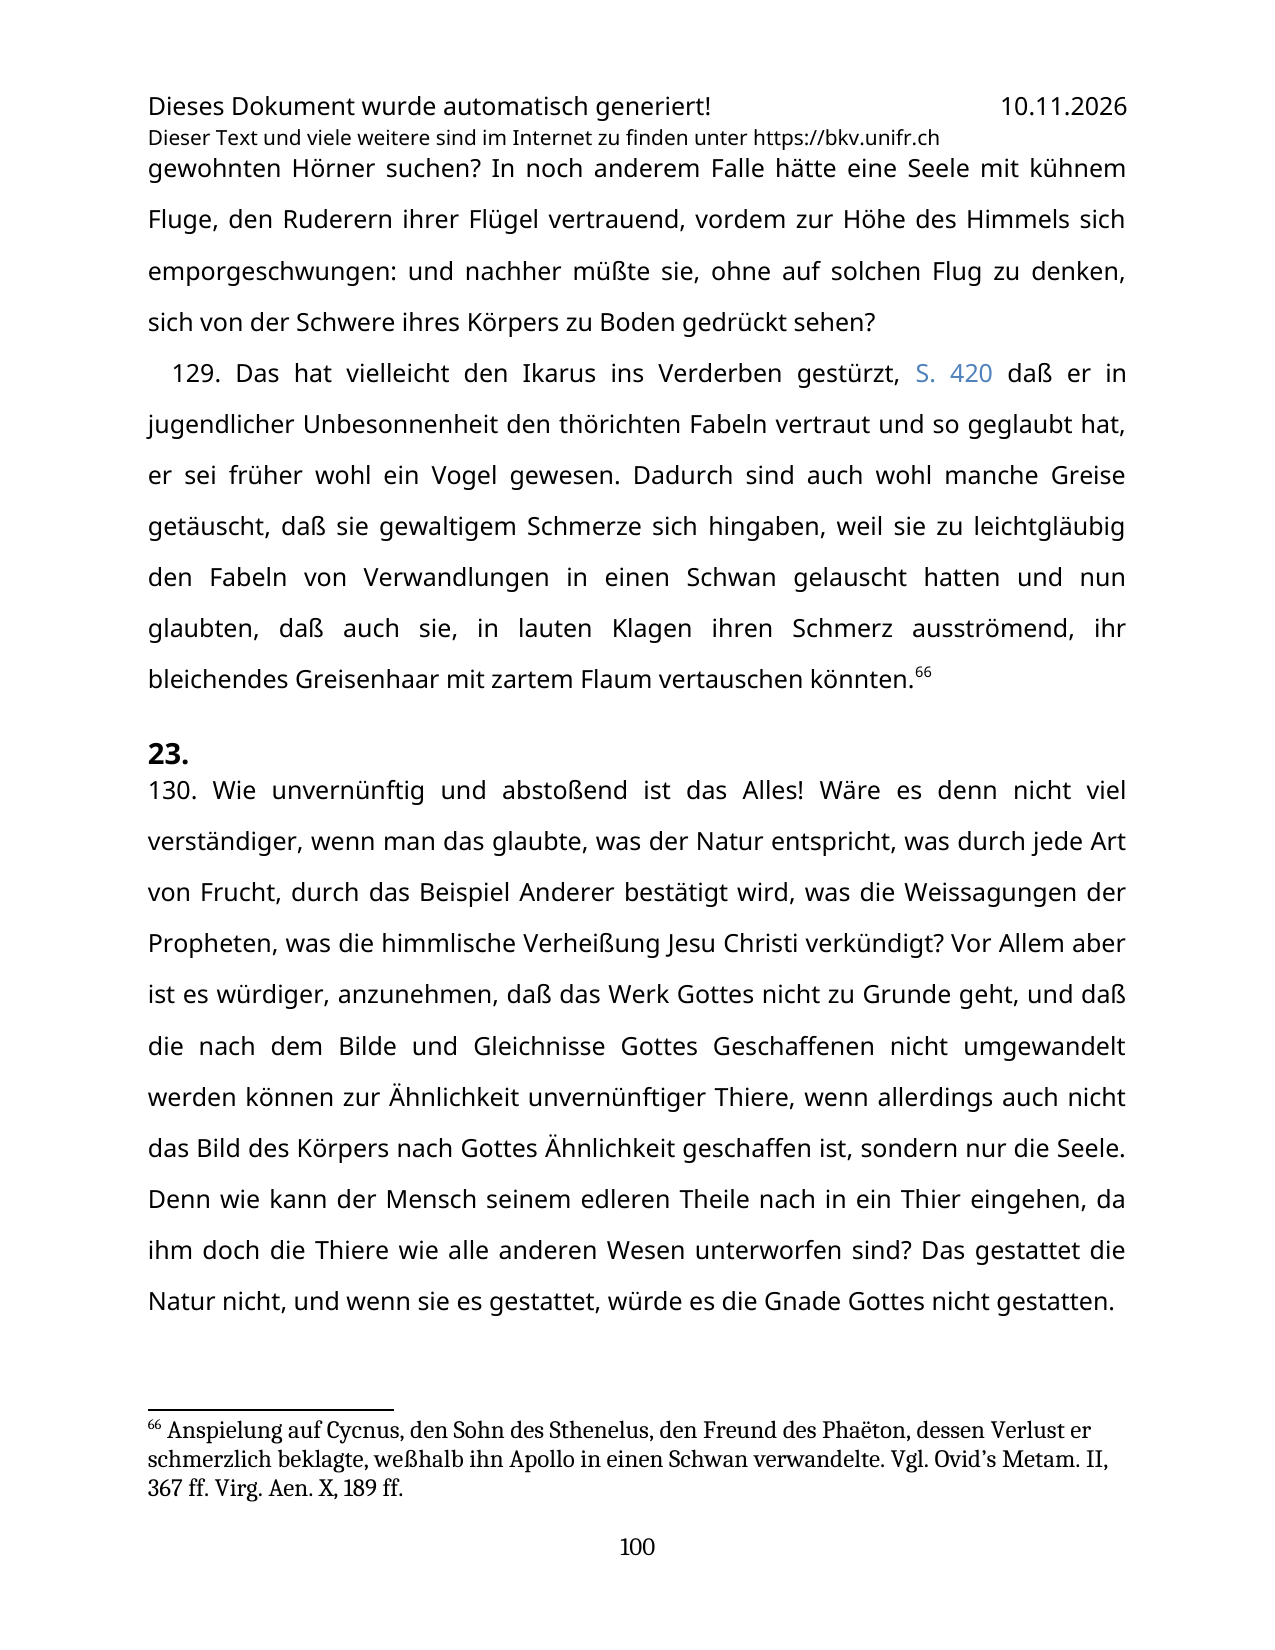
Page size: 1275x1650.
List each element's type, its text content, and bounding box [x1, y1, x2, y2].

subtitle 23. [148, 733, 1127, 773]
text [148, 151, 1127, 338]
text 129. Das hat vielleicht den Ikarus ins Verderben gestürzt, S. 420 daß er in jugendlicher Unbesonnenheit den thörichten Fabeln vertraut und so geglaubt hat, er sei früher wohl ein Vogel gewesen. Dadurch sind auch wohl manche Greise getäuscht, daß sie gewaltigem Schmerze sich hingaben, weil sie zu leichtgläubig den Fabeln von Verwandlungen in einen Schwan gelauscht hatten und nun glaubten, daß auch sie, in lauten Klagen ihren Schmerz ausströmend, ihr bleichendes Greisenhaar mit zartem Flaum vertauschen könnten. [148, 355, 1127, 696]
text 130. Wie unvernünftig und abstoßend ist das Alles! Wäre es denn nicht viel verständiger, wenn man das glaubte, was der Natur entspricht, was durch jede Art von Frucht, durch das Beispiel Anderer bestätigt wird, was die Weissagungen der Propheten, was die himmlische Verheißung Jesu Christi verkündigt? Vor Allem aber ist es würdiger, anzunehmen, daß das Werk Gottes nicht zu Grunde geht, und daß die nach dem Bilde und Gleichnisse Gottes Geschaffenen nicht umgewandelt werden können zur Ähnlichkeit unvernünftiger Thiere, wenn allerdings auch nicht das Bild des Körpers nach Gottes Ähnlichkeit geschaffen ist, sondern nur die Seele. Denn wie kann der Mensch seinem edleren Theile nach in ein Thier eingehen, da ihm doch die Thiere wie alle anderen Wesen unterworfen sind? Das gestattet die Natur nicht, und wenn sie es gestattet, würde es die Gnade Gottes nicht gestatten. [148, 773, 1127, 1317]
